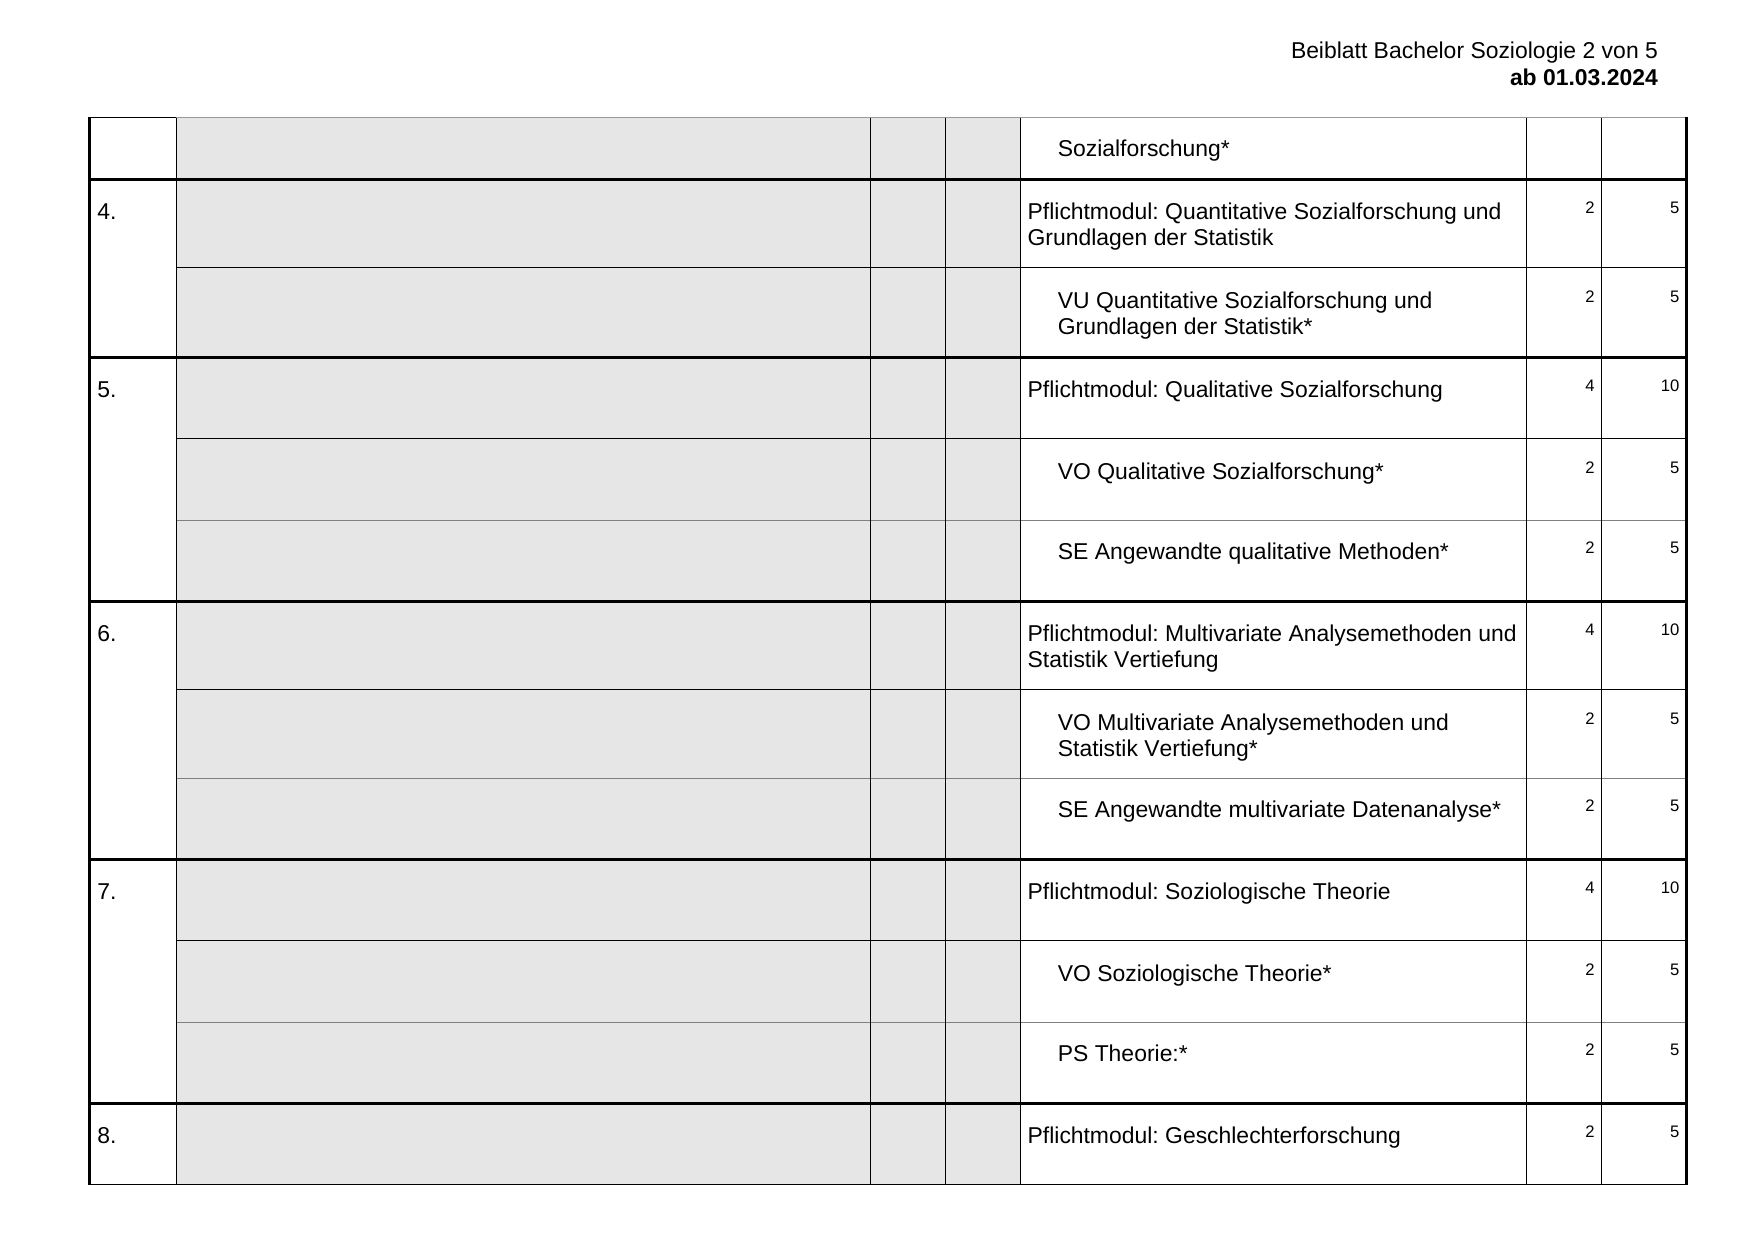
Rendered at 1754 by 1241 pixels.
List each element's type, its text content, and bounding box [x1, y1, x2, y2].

table_cell 4. [91, 181, 176, 356]
table_cell [871, 779, 945, 858]
table_cell [946, 439, 1020, 520]
table_cell [946, 118, 1020, 178]
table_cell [1021, 118, 1526, 178]
table_cell 2 [1527, 1023, 1601, 1102]
table_cell 4 [1527, 603, 1601, 689]
table_cell 5 [1602, 779, 1685, 858]
table_cell [177, 1105, 870, 1184]
table_cell PS Theorie:* [1021, 1023, 1526, 1102]
table_cell [871, 439, 945, 520]
table_cell [946, 779, 1020, 858]
table_cell [177, 941, 870, 1022]
table_cell [871, 1105, 945, 1184]
table_cell 5 [1602, 1023, 1685, 1102]
table_cell Pflichtmodul: Geschlechterforschung [1021, 1105, 1526, 1184]
table_cell 2 [1527, 118, 1601, 178]
table_cell [946, 359, 1020, 438]
table_cell Pflichtmodul: Multivariate Analysemethoden und Statistik Vertiefung [1021, 603, 1526, 689]
table_cell [177, 359, 870, 438]
table_cell [871, 690, 945, 778]
table_cell 5 [1602, 941, 1685, 1022]
table_cell [946, 603, 1020, 689]
table_cell 2 [1527, 181, 1601, 267]
table_cell 5 [1602, 521, 1685, 600]
table_cell 6. [91, 603, 176, 858]
table_cell [177, 861, 870, 940]
table_cell 7. [91, 861, 176, 1102]
table_cell 10 [1602, 603, 1685, 689]
table_cell [177, 603, 870, 689]
table_cell 2 [1527, 779, 1601, 858]
table_cell VU Quantitative Sozialforschung und Grundlagen der Statistik* [1021, 268, 1526, 356]
table_cell VO Soziologische Theorie* [1021, 941, 1526, 1022]
table_cell 5 [1602, 268, 1685, 356]
table_cell [177, 690, 870, 778]
table_cell VO Qualitative Sozialforschung* [1021, 439, 1526, 520]
table_cell [871, 861, 945, 940]
table_cell 4 [1527, 359, 1601, 438]
table_cell [871, 603, 945, 689]
table_cell 5 [1602, 690, 1685, 778]
table_cell [946, 861, 1020, 940]
table_cell [177, 521, 870, 600]
table_cell 2 [1527, 690, 1601, 778]
table_cell [946, 181, 1020, 267]
table_cell [871, 941, 945, 1022]
table_cell 5 [1602, 181, 1685, 267]
table_cell [871, 118, 945, 178]
table_cell 2 [1527, 1105, 1601, 1184]
table_cell [177, 1023, 870, 1102]
table_cell 5 [1602, 439, 1685, 520]
table_cell [177, 118, 870, 178]
table_cell [946, 1105, 1020, 1184]
table_cell [871, 359, 945, 438]
table_cell [946, 268, 1020, 356]
table_cell [946, 1023, 1020, 1102]
table_cell [871, 1023, 945, 1102]
table_cell Pflichtmodul: Quantitative Sozialforschung und Grundlagen der Statistik [1021, 181, 1526, 267]
table_cell SE Angewandte multivariate Datenanalyse* [1021, 779, 1526, 858]
table_cell Pflichtmodul: Soziologische Theorie [1021, 861, 1526, 940]
table_cell 2 [1527, 268, 1601, 356]
table_cell [871, 268, 945, 356]
table_cell [177, 439, 870, 520]
table_cell Pflichtmodul: Qualitative Sozialforschung [1021, 359, 1526, 438]
table_cell [871, 521, 945, 600]
table_cell SE Angewandte qualitative Methoden* [1021, 521, 1526, 600]
table_cell 5. [91, 359, 176, 600]
table_cell [177, 181, 870, 267]
table_cell 8. [91, 1105, 176, 1184]
table_cell 10 [1602, 861, 1685, 940]
table_cell 2 [1527, 521, 1601, 600]
table_cell [177, 779, 870, 858]
table_cell [177, 268, 870, 356]
table_cell 5 [1602, 1105, 1685, 1184]
table_cell [871, 181, 945, 267]
table_cell 10 [1602, 359, 1685, 438]
table_cell [946, 941, 1020, 1022]
table_cell [946, 521, 1020, 600]
table_cell 2 [1527, 941, 1601, 1022]
table_cell [946, 690, 1020, 778]
table_cell 4 [1527, 861, 1601, 940]
table_cell 5 [1602, 118, 1685, 178]
table_cell 2 [1527, 439, 1601, 520]
table_cell VO Multivariate Analysemethoden und Statistik Vertiefung* [1021, 690, 1526, 778]
